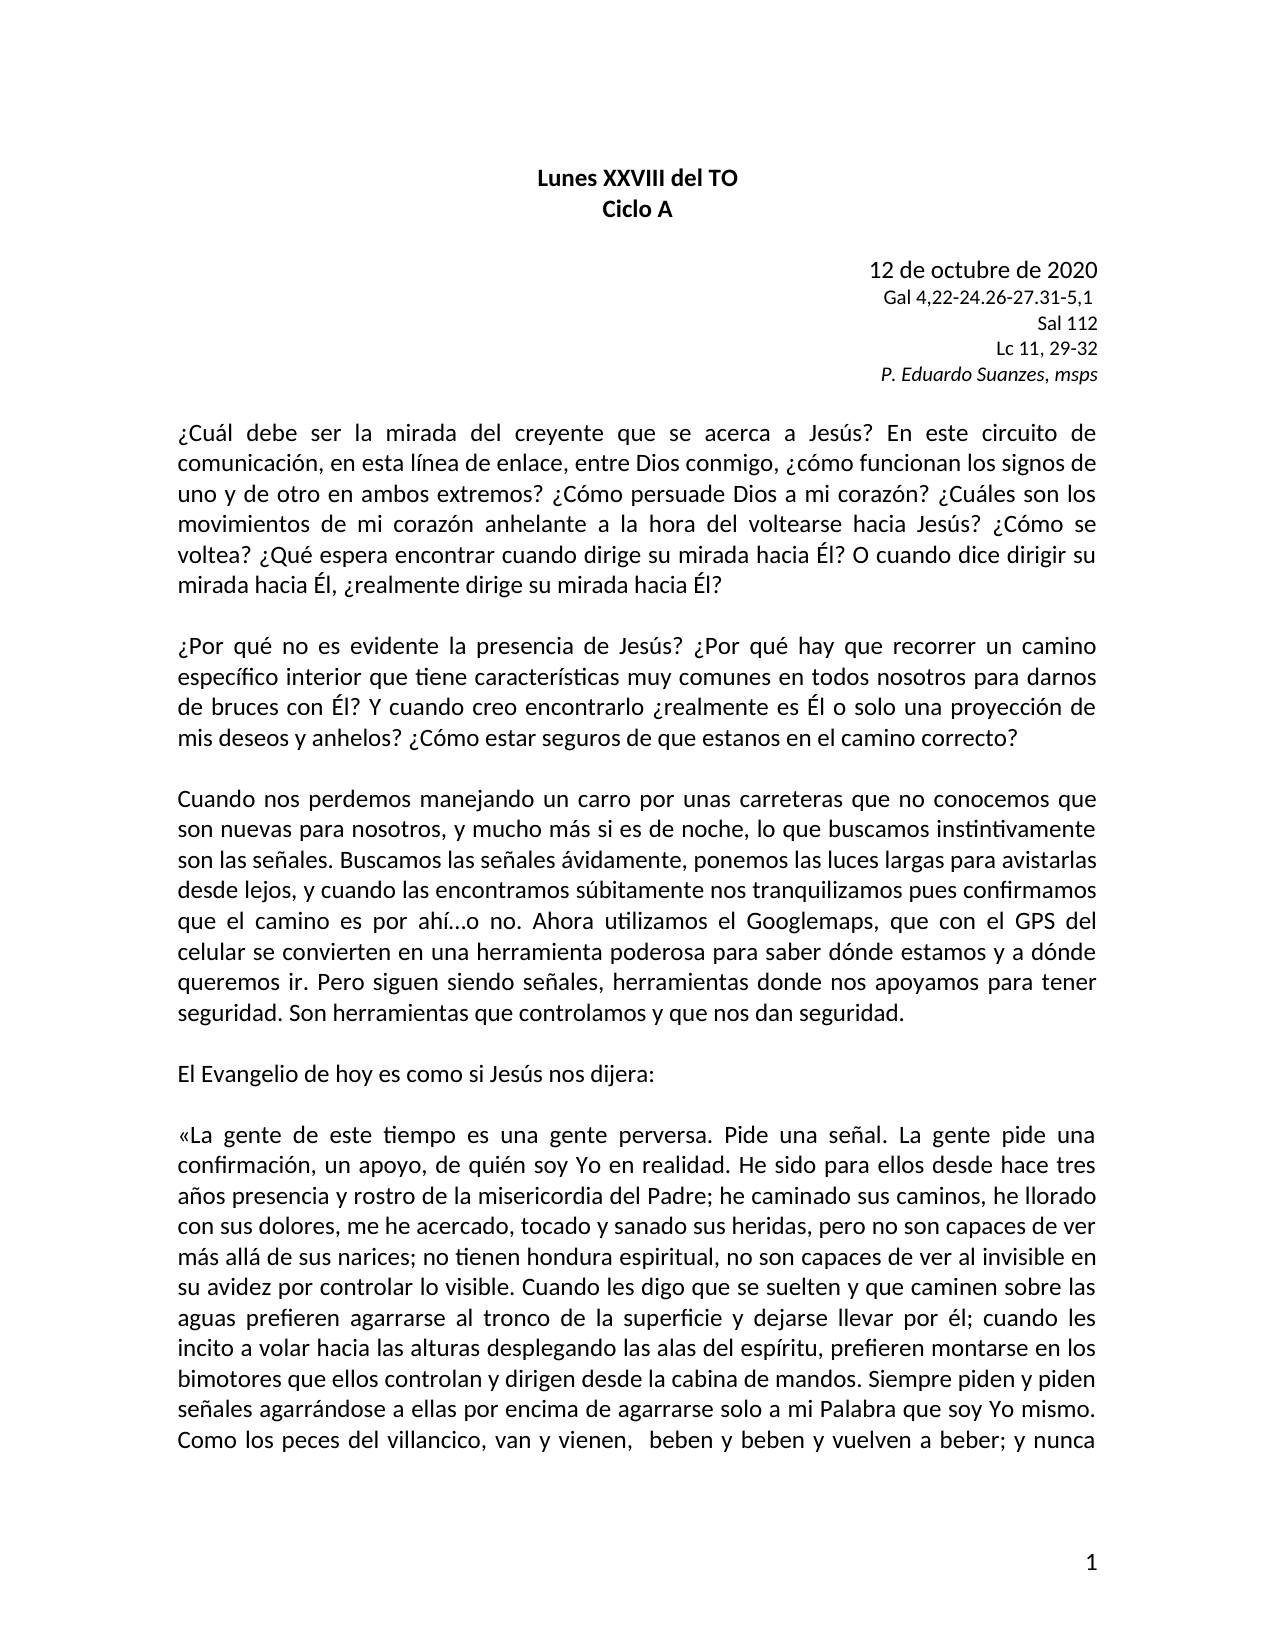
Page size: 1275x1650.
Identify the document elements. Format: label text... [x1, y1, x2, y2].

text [177, 1119, 1098, 1454]
text P. Eduardo Suanzes, msps [177, 361, 1098, 386]
text Lc 11, 29-32 [177, 335, 1098, 361]
text ¿Cuál debe ser la mirada del creyente que se acerca a Jesús? En este circuito de comunicación, en esta línea de enlace, entre Dios conmigo, ¿cómo funcionan los signos de uno y de otro en ambos extremos? ¿Cómo persuade Dios a mi corazón? ¿Cuáles son los movimientos de mi corazón anhelante a la hora del voltearse hacia Jesús? ¿Cómo se voltea? ¿Qué espera encontrar cuando dirige su mirada hacia Él? O cuando dice dirigir su mirada hacia Él, ¿realmente dirige su mirada hacia Él? [177, 417, 1098, 600]
text 12 de octubre de 2020 Gal 4,22-24.26-27.31-5,1 Sal 112 [177, 254, 1098, 335]
text Cuando nos perdemos manejando un carro por unas carreteras que no conocemos que son nuevas para nosotros, y mucho más si es de noche, lo que buscamos instintivamente son las señales. Buscamos las señales ávidamente, ponemos las luces largas para avistarlas desde lejos, y cuando las encontramos súbitamente nos tranquilizamos pues confirmamos que el camino es por ahí…o no. Ahora utilizamos el Googlemaps, que con el GPS del celular se convierten en una herramienta poderosa para saber dónde estamos y a dónde queremos ir. Pero siguen siendo señales, herramientas donde nos apoyamos para tener seguridad. Son herramientas que controlamos y que nos dan seguridad. [177, 783, 1098, 1027]
text ¿Por qué no es evidente la presencia de Jesús? ¿Por qué hay que recorrer un camino específico interior que tiene características muy comunes en todos nosotros para darnos de bruces con Él? Y cuando creo encontrarlo ¿realmente es Él o solo una proyección de mis deseos y anhelos? ¿Cómo estar seguros de que estanos en el camino correcto? [177, 630, 1098, 752]
text Lunes XXVIII del TO Ciclo A [177, 162, 1098, 254]
text El Evangelio de hoy es como si Jesús nos dijera: [177, 1058, 1098, 1088]
